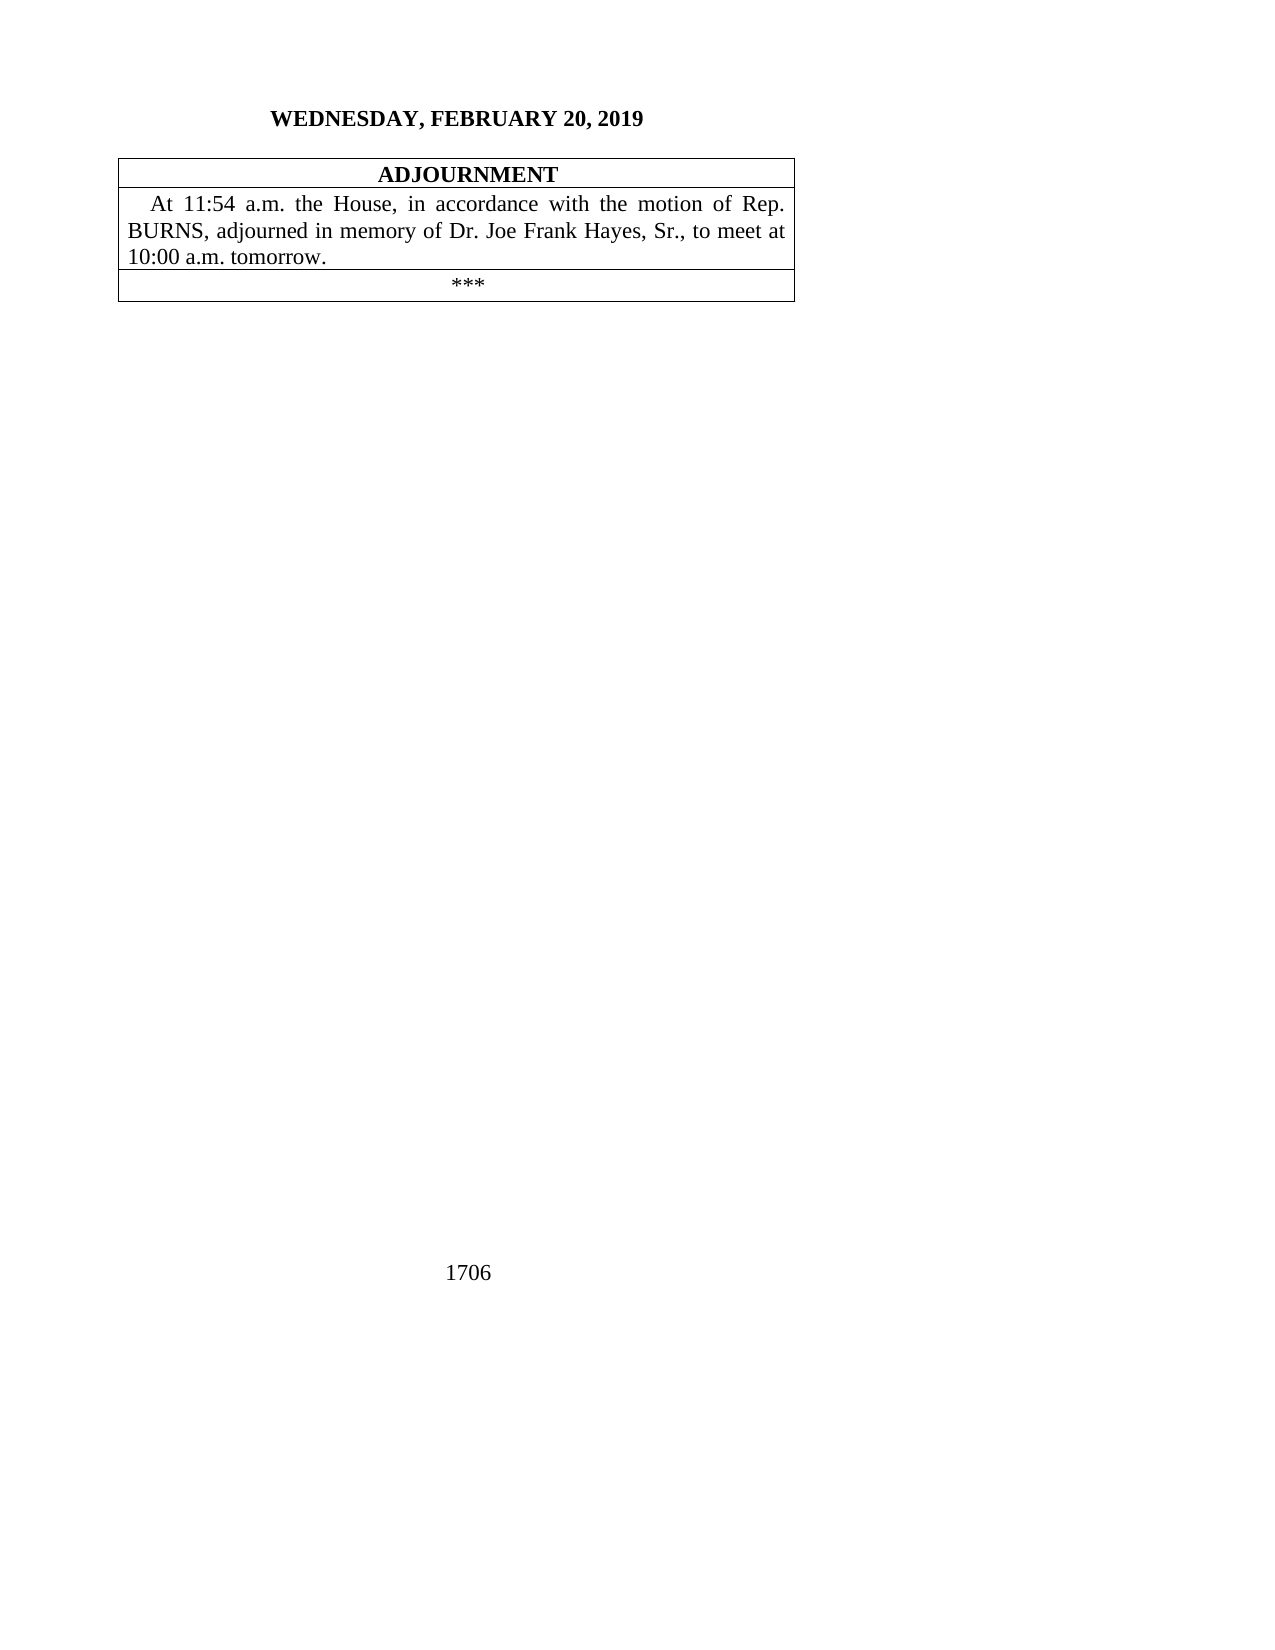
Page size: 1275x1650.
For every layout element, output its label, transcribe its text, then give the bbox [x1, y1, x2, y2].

text *** [119, 270, 794, 301]
text At 11:54 a.m. the House, in accordance with the motion of Rep. BURNS, adjourned in memory of Dr. Joe Frank Hayes, Sr., to meet at 10:00 a.m. tomorrow. [119, 188, 794, 269]
text ADJOURNMENT [119, 159, 794, 187]
